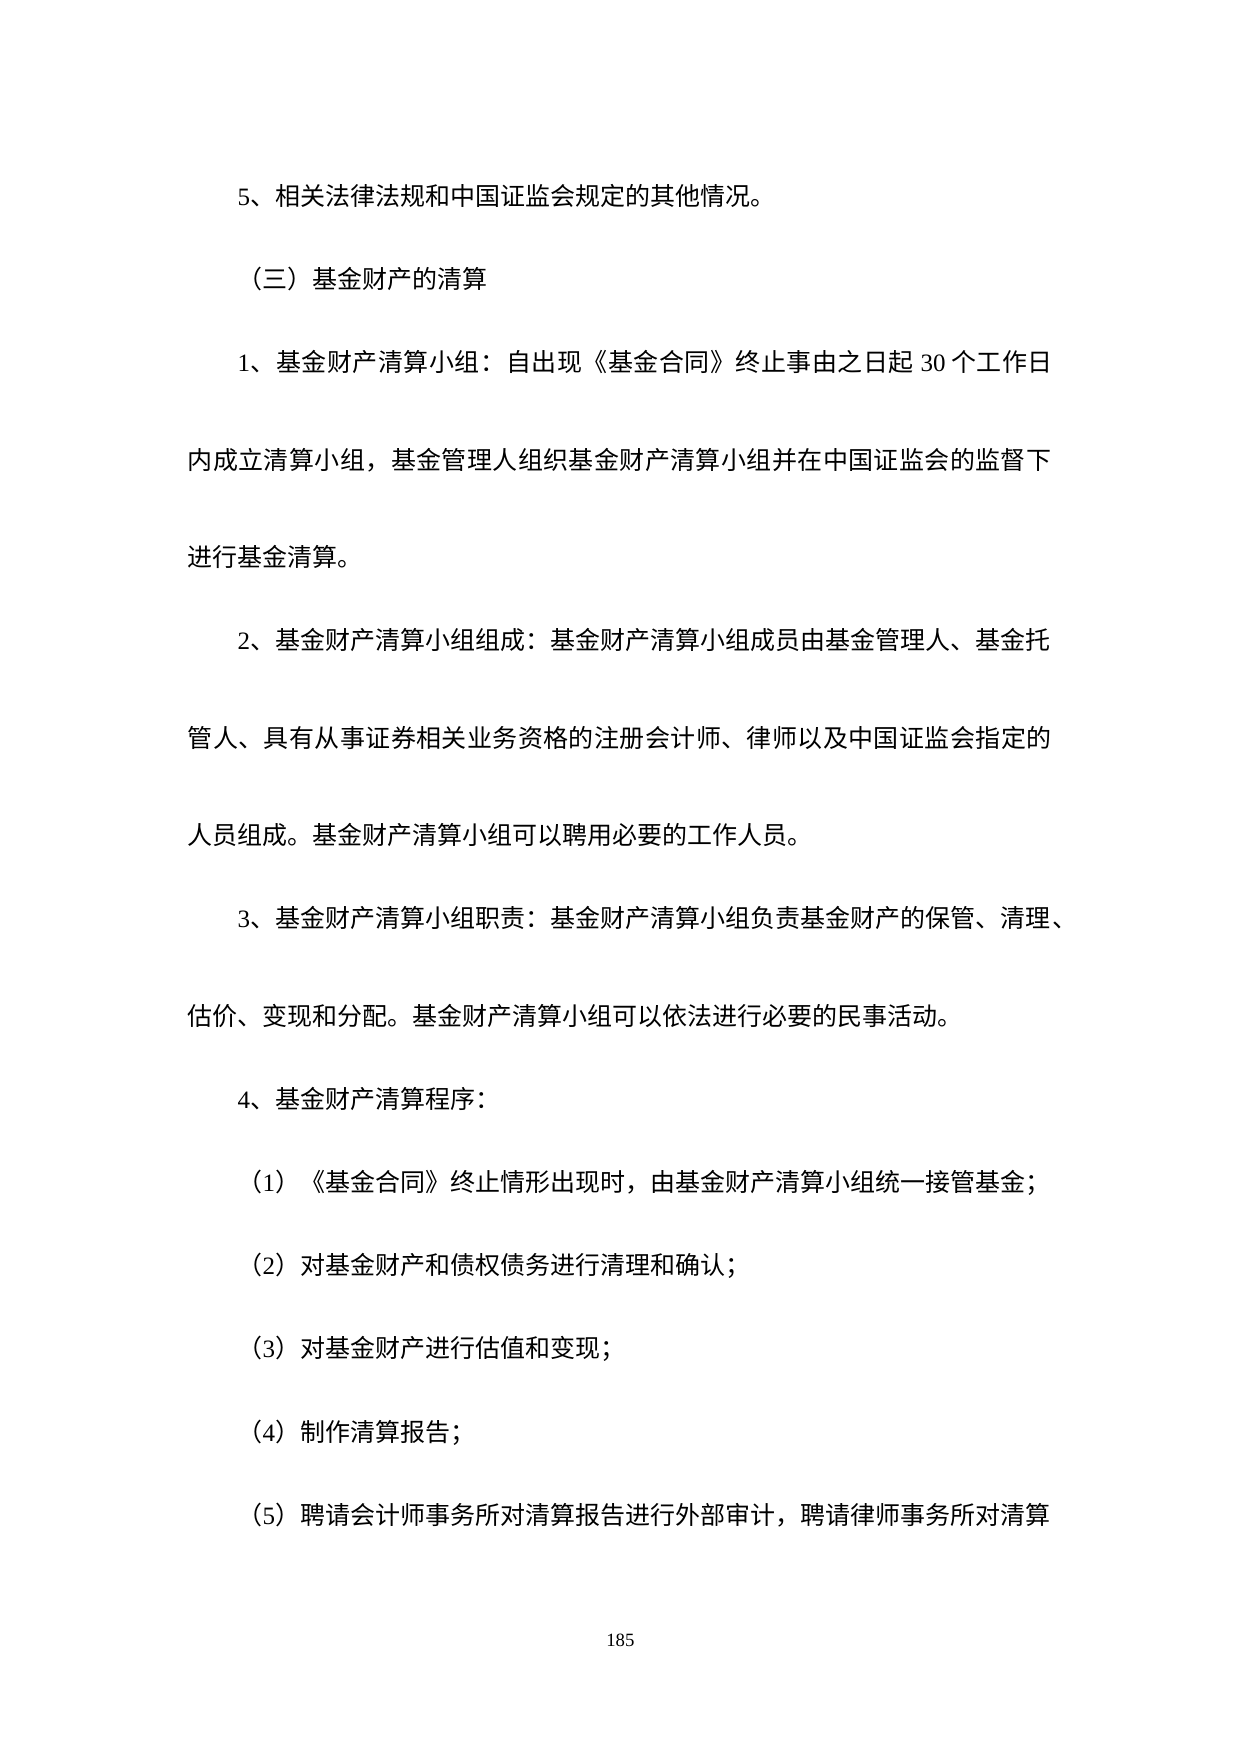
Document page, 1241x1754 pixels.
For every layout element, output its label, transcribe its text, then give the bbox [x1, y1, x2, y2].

text 1、基金财产清算小组：自出现《基金合同》终止事由之日起30个工作日内成立清算小组，基金管理人组织基金财产清算小组并在中国证监会的监督下进行基金清算。 [187, 328, 1053, 588]
text （4）制作清算报告； [187, 1398, 1053, 1463]
text （3）对基金财产进行估值和变现； [187, 1314, 1053, 1379]
text （2）对基金财产和债权债务进行清理和确认； [187, 1231, 1053, 1296]
text （三）基金财产的清算 [187, 245, 1053, 310]
text 5、相关法律法规和中国证监会规定的其他情况。 [187, 162, 1053, 227]
text （1）《基金合同》终止情形出现时，由基金财产清算小组统一接管基金； [187, 1148, 1053, 1213]
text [187, 1481, 1053, 1546]
text 2、基金财产清算小组组成：基金财产清算小组成员由基金管理人、基金托管人、具有从事证券相关业务资格的注册会计师、律师以及中国证监会指定的人员组成。基金财产清算小组可以聘用必要的工作人员。 [187, 606, 1053, 866]
text 3、基金财产清算小组职责：基金财产清算小组负责基金财产的保管、清理、估价、变现和分配。基金财产清算小组可以依法进行必要的民事活动。 [187, 884, 1053, 1047]
text 4、基金财产清算程序： [187, 1065, 1053, 1130]
